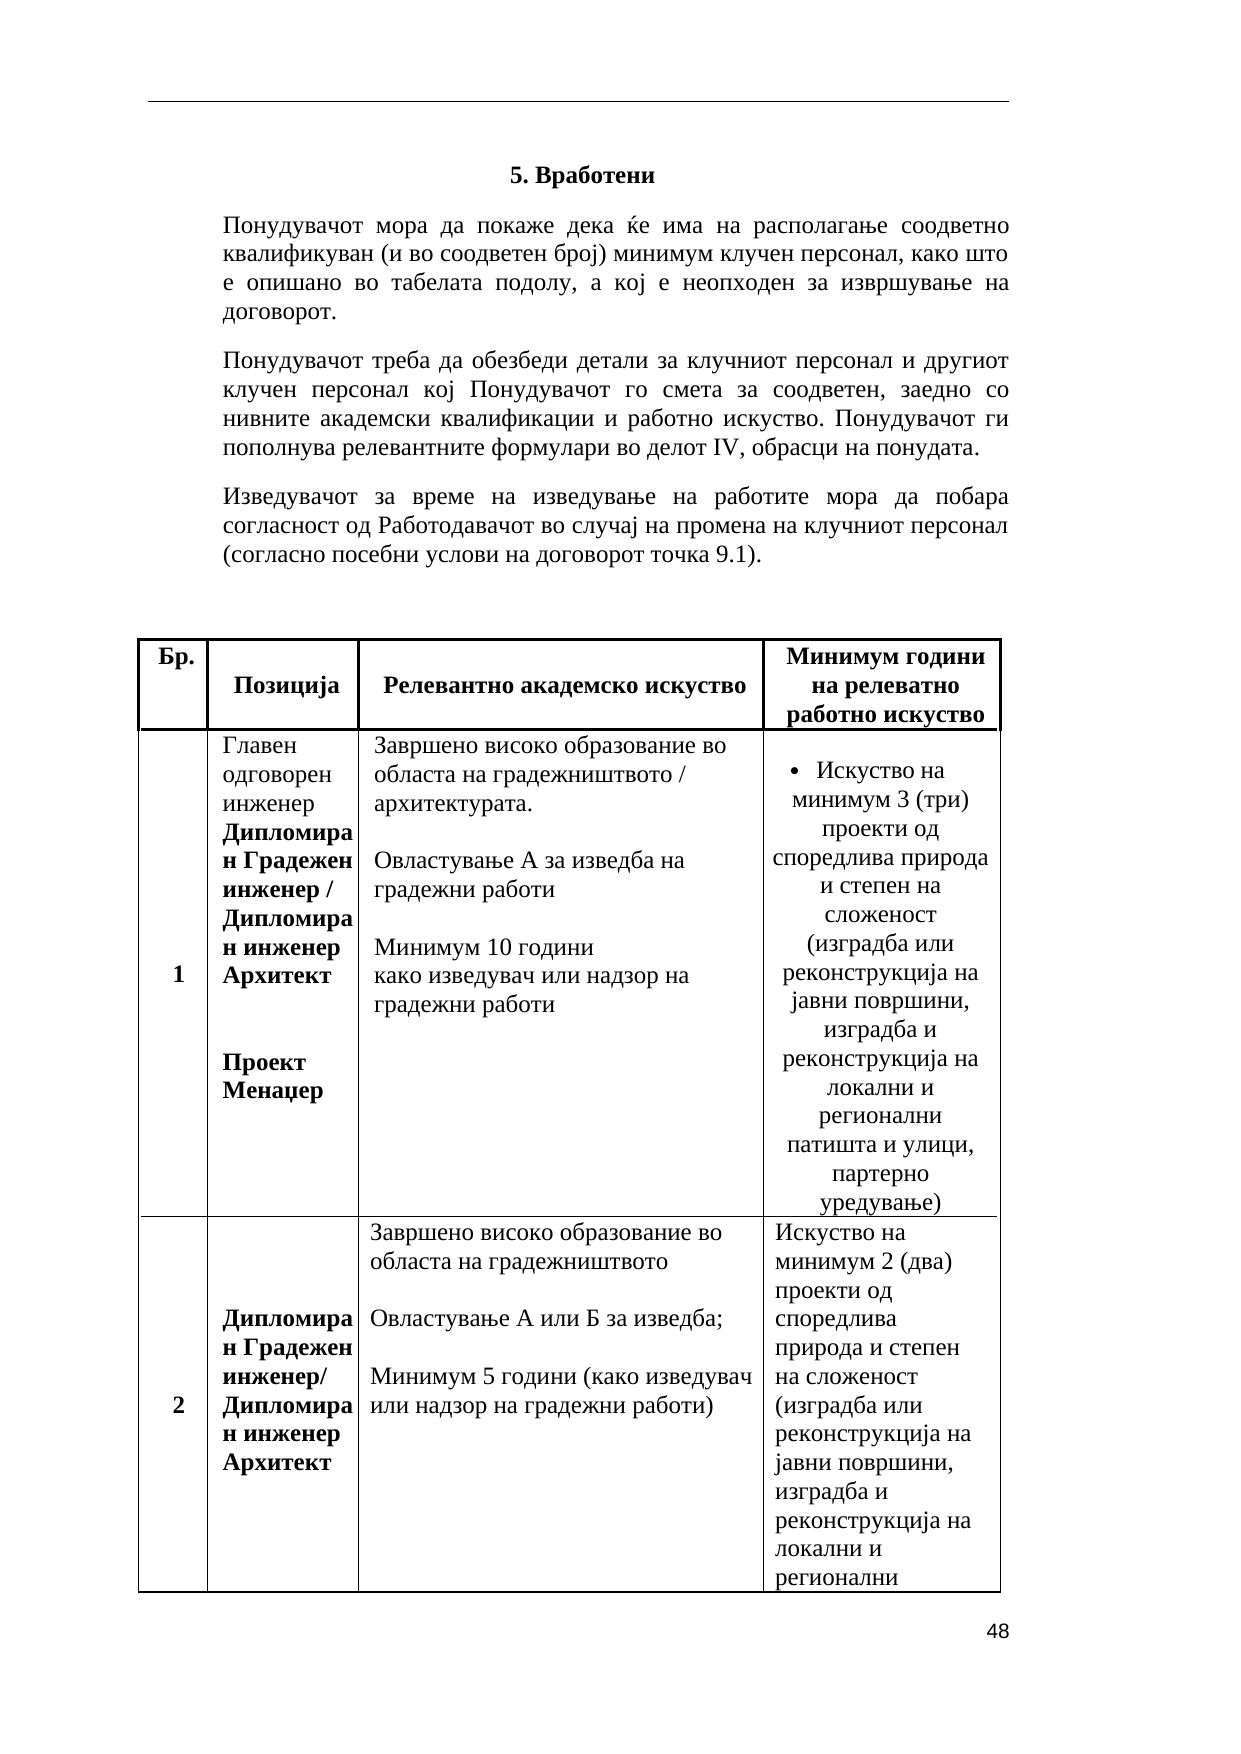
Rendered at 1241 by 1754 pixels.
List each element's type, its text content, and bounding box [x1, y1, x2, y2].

table_cell Завршено високо образование во областа на градежништвото / архитектурата. Овластување А за изведба на градежни работи Минимум 10 години како изведувач или надзор на градежни работи [359, 731, 763, 1216]
text Понудувачот мора да покаже дека ќе има на располагање соодветно квалификуван (и во соодветен број) минимум клучен персонал, како што е опишано во табелата подолу, а кој е неопходен за извршување на договорот. [223, 210, 1009, 325]
table_cell 1 [139, 728, 207, 1216]
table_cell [359, 1217, 763, 1591]
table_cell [764, 1216, 1000, 1591]
table_cell Искуство на минимум 3 (три) проекти од споредлива природа и степен на сложеност (изградба или реконструкција на јавни површини, изградба и реконструкција на локални и регионални патишта и улици, партерно уредување) [764, 728, 1000, 1216]
text Понудувачот треба да обезбеди детали за клучниот персонал и другиот клучен персонал кој Понудувачот го смета за соодветен, заедно со нивните академски квалификации и работно искуство. Понудувачот ги пополнува релевантните формулари во делот IV, обрасци на понудата. [223, 346, 1009, 461]
table_header Бр. [140, 641, 206, 727]
text Изведувачот за време на изведување на работите мора да побара согласност од Работодавачот во случај на промена на клучниот персонал (согласно посебни услови на договорот точка 9.1). [223, 481, 1009, 568]
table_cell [208, 1217, 358, 1591]
table_header Позиција [209, 641, 357, 727]
table_header Минимум години на релеватно работно искуство [765, 641, 999, 727]
subtitle 5. Вработени [185, 160, 979, 189]
table_header Релевантно академско искуство [360, 641, 762, 727]
table_cell Главен одговорен инженер Дипломиран Градежен инженер / Дипломиран инженер Архитект Проект Менаџер [208, 731, 358, 1216]
table_cell 2 [139, 1216, 207, 1591]
